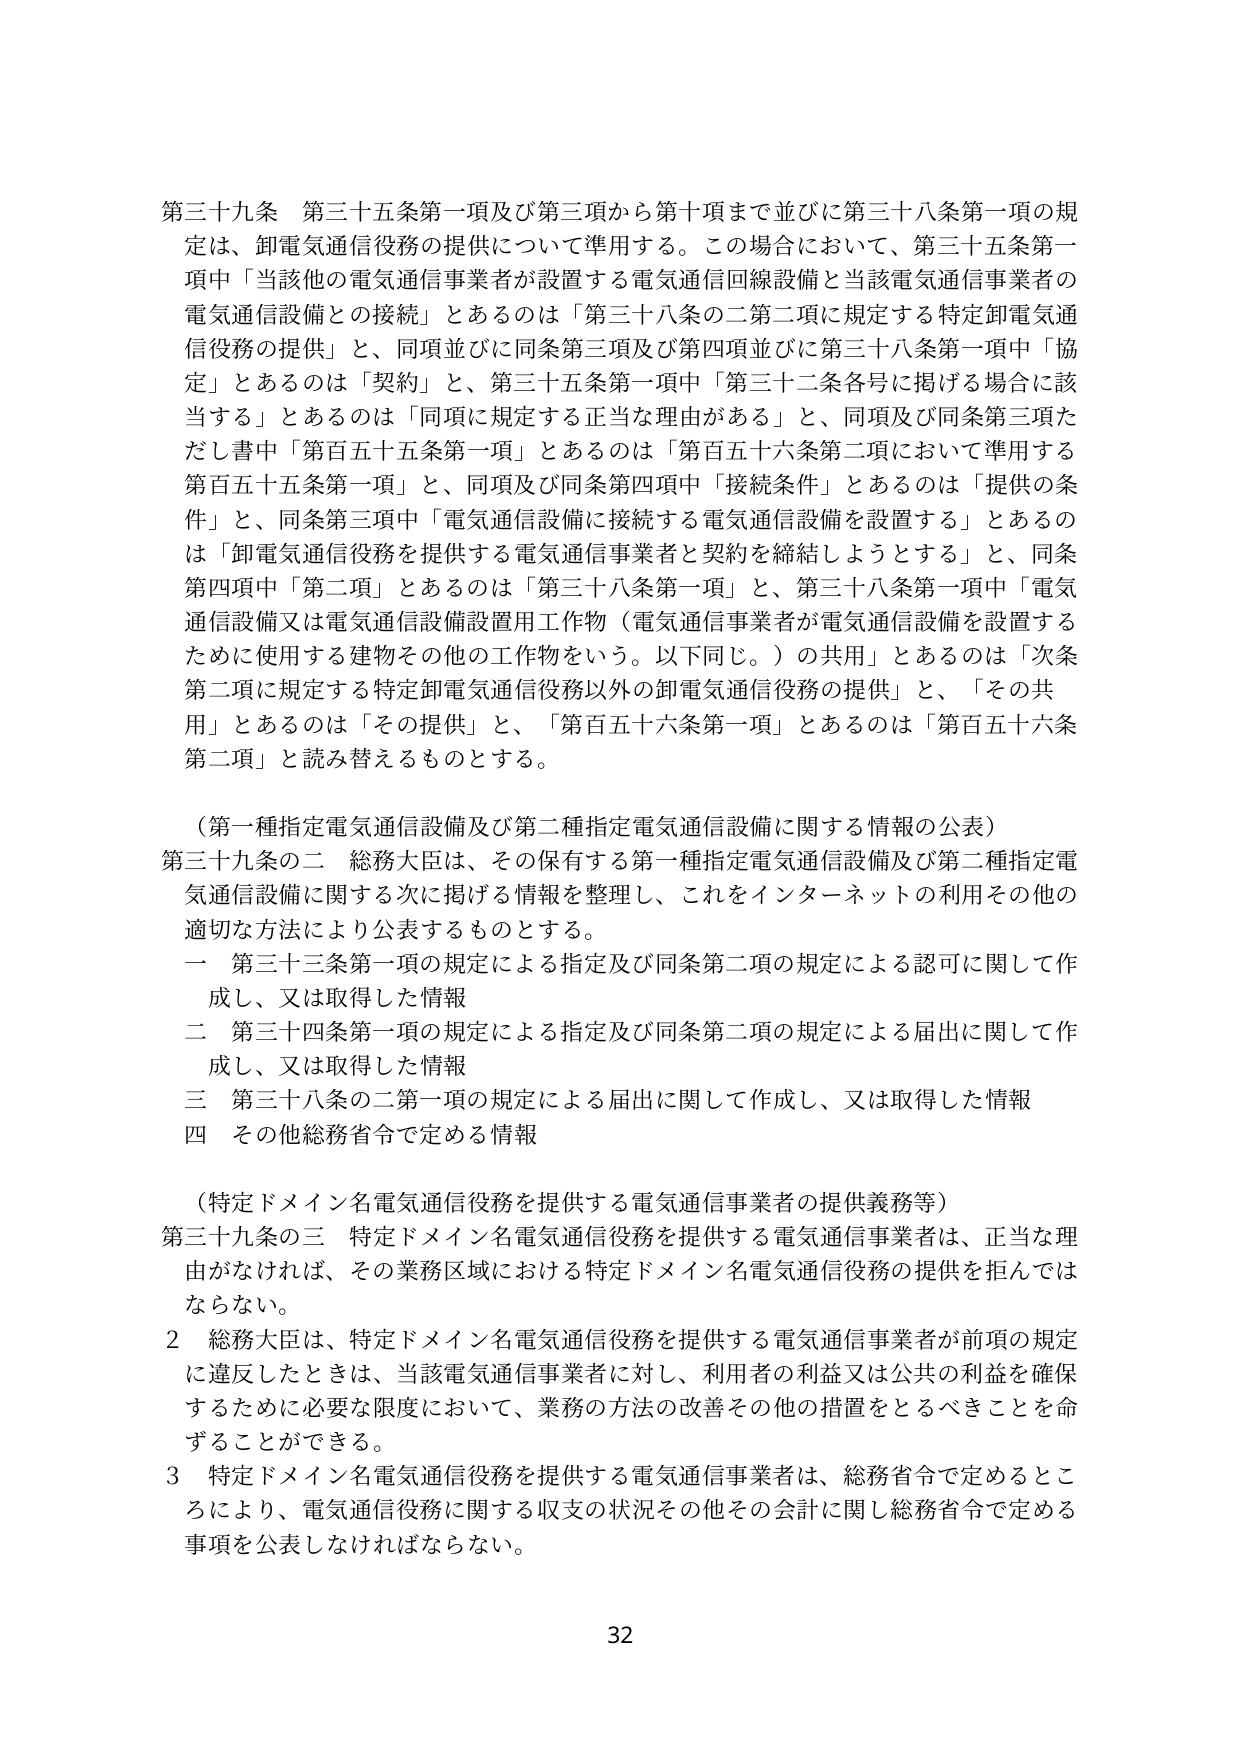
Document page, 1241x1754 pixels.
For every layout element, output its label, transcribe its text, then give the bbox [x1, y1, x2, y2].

text 四 その他総務省令で定める情報 [184, 1116, 1079, 1150]
text ３ 特定ドメイン名電気通信役務を提供する電気通信事業者は、総務省令で定めるところにより、電気通信役務に関する収支の状況その他その会計に関し総務省令で定める事項を公表しなければならない。 [161, 1458, 1079, 1560]
text 第三十九条の三 特定ドメイン名電気通信役務を提供する電気通信事業者は、正当な理由がなければ、その業務区域における特定ドメイン名電気通信役務の提供を拒んではならない。 [161, 1219, 1079, 1321]
text 一 第三十三条第一項の規定による指定及び同条第二項の規定による認可に関して作成し、又は取得した情報 [184, 945, 1079, 1014]
text ２ 総務大臣は、特定ドメイン名電気通信役務を提供する電気通信事業者が前項の規定に違反したときは、当該電気通信事業者に対し、利用者の利益又は公共の利益を確保するために必要な限度において、業務の方法の改善その他の措置をとるべきことを命ずることができる。 [161, 1321, 1079, 1458]
text （特定ドメイン名電気通信役務を提供する電気通信事業者の提供義務等） [184, 1184, 1079, 1219]
text 第三十九条の二 総務大臣は、その保有する第一種指定電気通信設備及び第二種指定電気通信設備に関する次に掲げる情報を整理し、これをインターネットの利用その他の適切な方法により公表するものとする。 [161, 843, 1079, 945]
text 二 第三十四条第一項の規定による指定及び同条第二項の規定による届出に関して作成し、又は取得した情報 [184, 1014, 1079, 1082]
text （第一種指定電気通信設備及び第二種指定電気通信設備に関する情報の公表） [184, 809, 1079, 843]
text 第三十九条 第三十五条第一項及び第三項から第十項まで並びに第三十八条第一項の規定は、卸電気通信役務の提供について準用する。この場合において、第三十五条第一項中「当該他の電気通信事業者が設置する電気通信回線設備と当該電気通信事業者の電気通信設備との接続」とあるのは「第三十八条の二第二項に規定する特定卸電気通信役務の提供」と、同項並びに同条第三項及び第四項並びに第三十八条第一項中「協定」とあるのは「契約」と、第三十五条第一項中「第三十二条各号に掲げる場合に該当する」とあるのは「同項に規定する正当な理由がある」と、同項及び同条第三項ただし書中「第百五十五条第一項」とあるのは「第百五十六条第二項において準用する第百五十五条第一項」と、同項及び同条第四項中「接続条件」とあるのは「提供の条件」と、同条第三項中「電気通信設備に接続する電気通信設備を設置する」とあるのは「卸電気通信役務を提供する電気通信事業者と契約を締結しようとする」と、同条第四項中「第二項」とあるのは「第三十八条第一項」と、第三十八条第一項中「電気通信設備又は電気通信設備設置用工作物（電気通信事業者が電気通信設備を設置するために使用する建物その他の工作物をいう。以下同じ。）の共用」とあるのは「次条第二項に規定する特定卸電気通信役務以外の卸電気通信役務の提供」と、「その共用」とあるのは「その提供」と、「第百五十六条第一項」とあるのは「第百五十六条第二項」と読み替えるものとする。 [161, 194, 1079, 774]
text 三 第三十八条の二第一項の規定による届出に関して作成し、又は取得した情報 [184, 1082, 1079, 1116]
